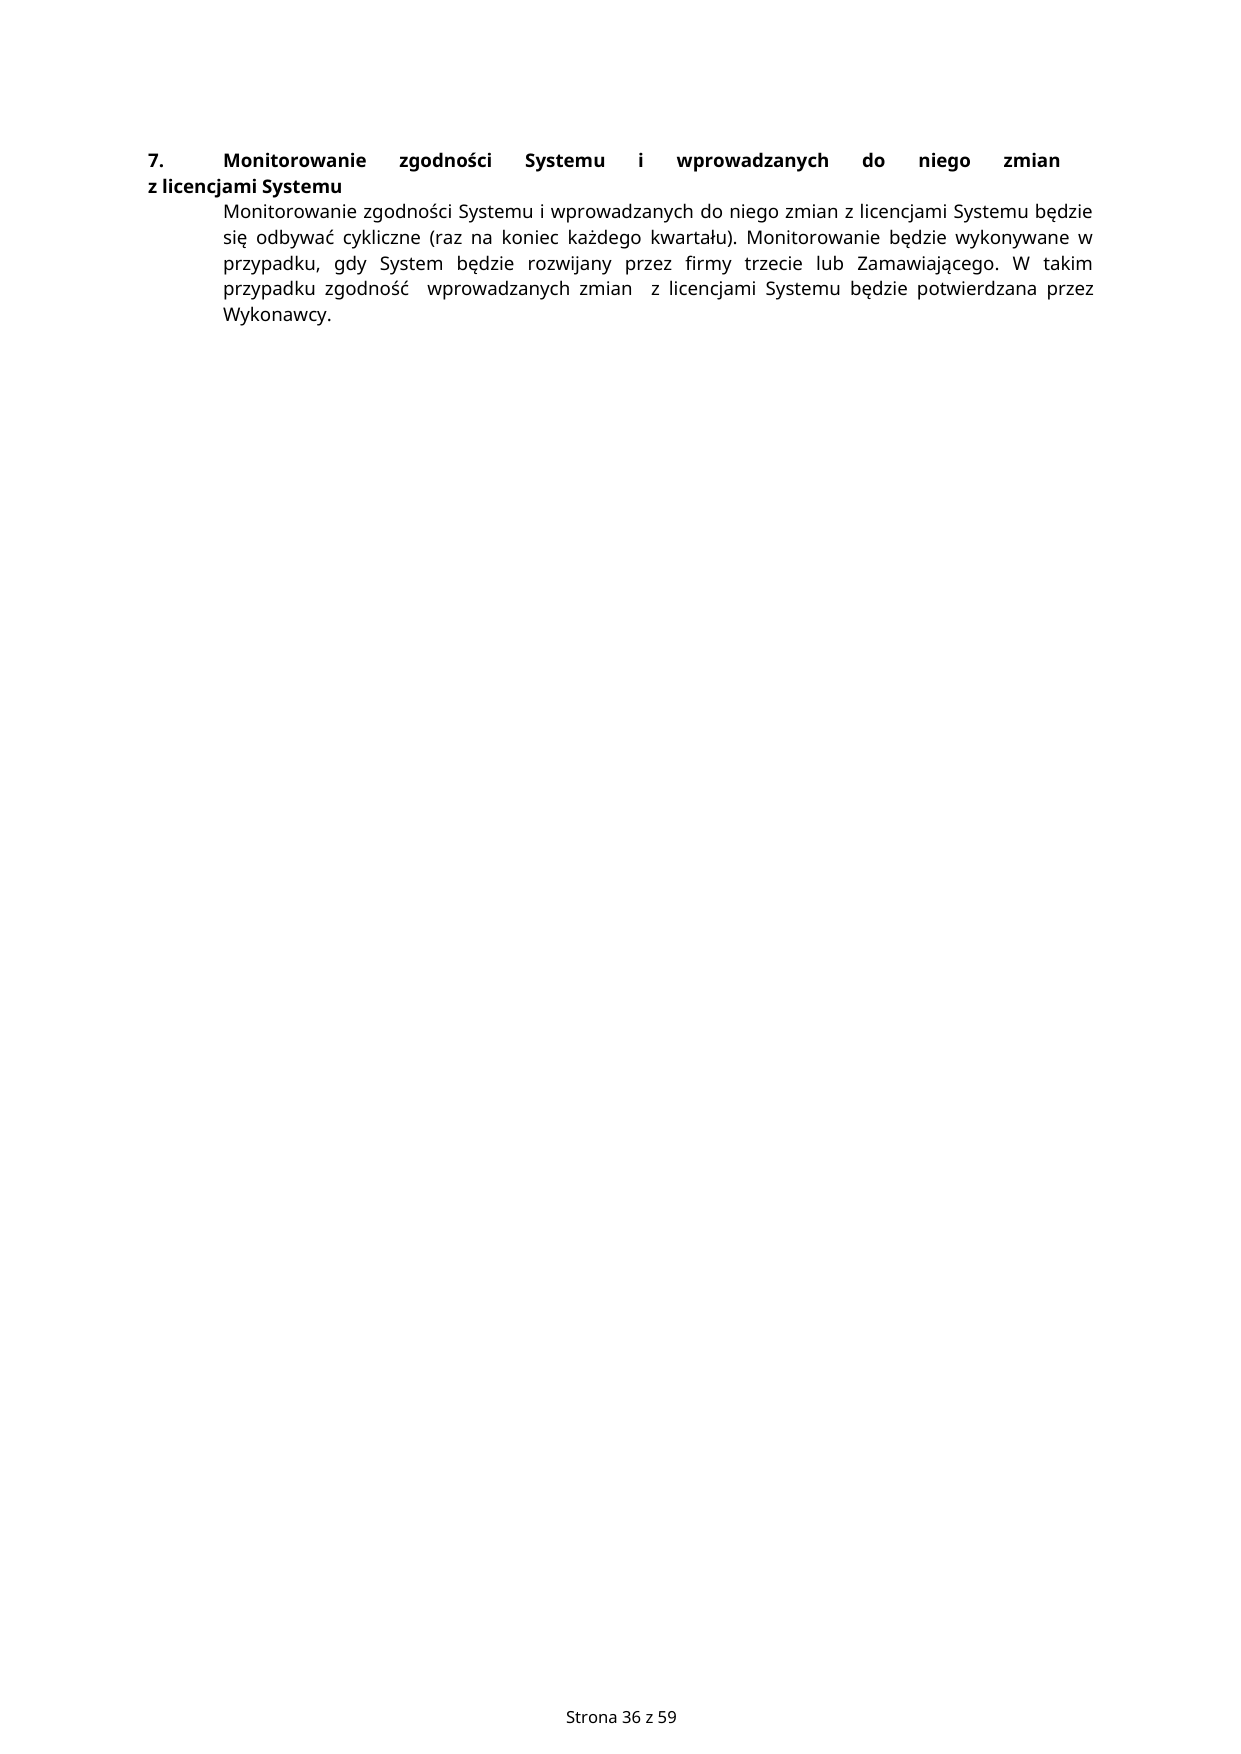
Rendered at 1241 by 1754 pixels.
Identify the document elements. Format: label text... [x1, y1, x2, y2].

list Monitorowanie zgodności Systemu i wprowadzanych do niego zmian z licencjami Systemu [148, 148, 1094, 199]
text Monitorowanie zgodności Systemu i wprowadzanych do niego zmian z licencjami Systemu będzie się odbywać cykliczne (raz na koniec każdego kwartału). Monitorowanie będzie wykonywane w przypadku, gdy System będzie rozwijany przez firmy trzecie lub Zamawiającego. W takim przypadku zgodność wprowadzanych zmian z licencjami Systemu będzie potwierdzana przez Wykonawcy. [223, 199, 1094, 326]
